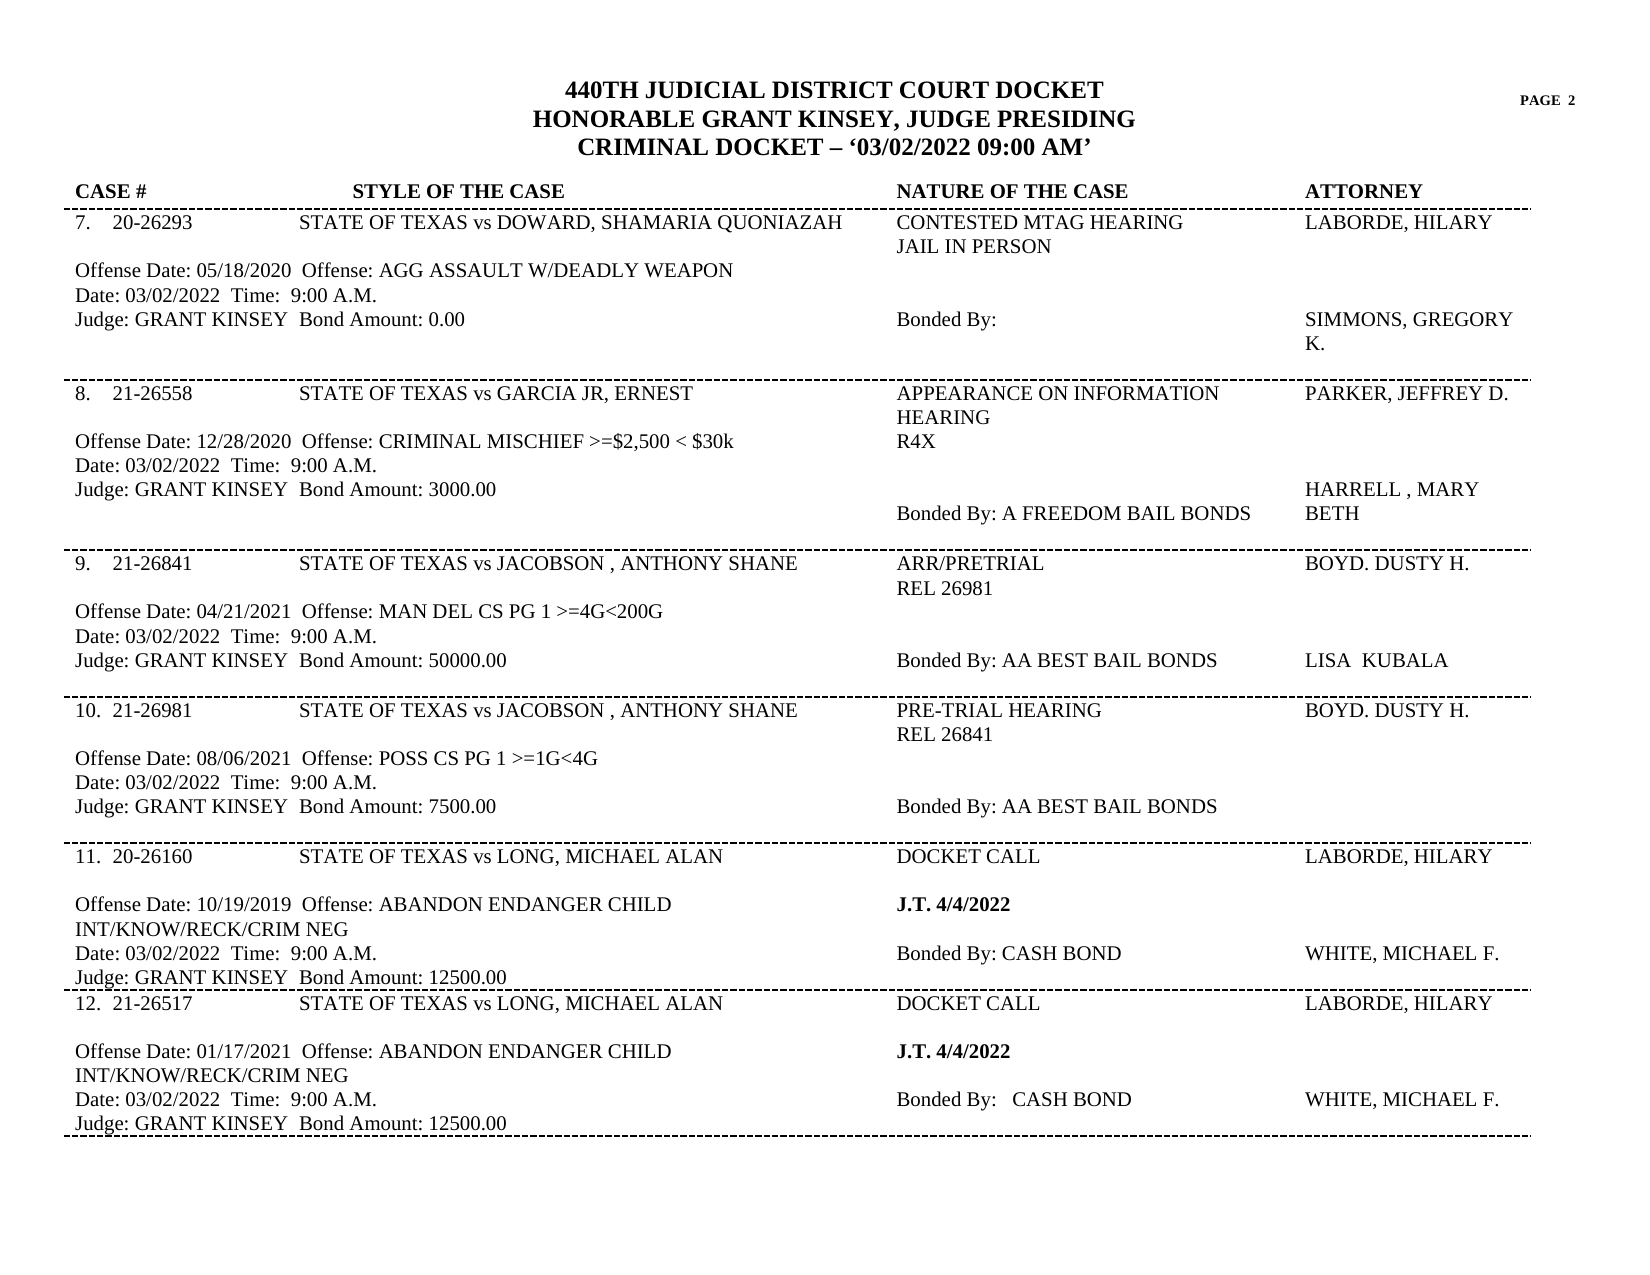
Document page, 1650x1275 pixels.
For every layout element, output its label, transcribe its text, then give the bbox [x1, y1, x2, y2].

table_header NATURE OF THE CASE [885, 179, 1294, 208]
table_cell DOCKET CALL J.T. 4/4/2022 Bonded By: CASH BOND [885, 989, 1294, 1135]
table_cell PRE-TRIAL HEARING REL 26841 Bonded By: AA BEST BAIL BONDS [885, 696, 1294, 842]
table_cell 21-26517 STATE OF TEXAS vs LONG, MICHAEL ALAN Offense Date: 01/17/2021 Offense: ABANDON ENDANGER CHILD INT/KNOW/RECK/CRIM NEG Date: 03/02/2022 Time: 9:00 A.M. Judge: GRANT KINSEY Bond Amount: 12500.00 [64, 989, 885, 1135]
table_cell BOYD. DUSTY H. [1294, 696, 1531, 842]
table_cell 21-26558 STATE OF TEXAS vs GARCIA JR, ERNEST Offense Date: 12/28/2020 Offense: CRIMINAL MISCHIEF >=$2,500 < $30k Date: 03/02/2022 Time: 9:00 A.M. Judge: GRANT KINSEY Bond Amount: 3000.00 [64, 379, 885, 549]
table_header STYLE OF THE CASE [341, 179, 885, 208]
table_cell APPEARANCE ON INFORMATION HEARING R4X Bonded By: A FREEDOM BAIL BONDS [885, 379, 1294, 549]
table_cell PARKER, JEFFREY D. HARRELL , MARY BETH [1294, 379, 1531, 549]
table_cell DOCKET CALL J.T. 4/4/2022 Bonded By: CASH BOND [885, 842, 1294, 989]
table_cell LABORDE, HILARY SIMMONS, GREGORY K. [1294, 208, 1531, 379]
table_cell 21-26841 STATE OF TEXAS vs JACOBSON , ANTHONY SHANE Offense Date: 04/21/2021 Offense: MAN DEL CS PG 1 >=4G<200G Date: 03/02/2022 Time: 9:00 A.M. Judge: GRANT KINSEY Bond Amount: 50000.00 [64, 549, 885, 696]
table_cell 20-26160 STATE OF TEXAS vs LONG, MICHAEL ALAN Offense Date: 10/19/2019 Offense: ABANDON ENDANGER CHILD INT/KNOW/RECK/CRIM NEG Date: 03/02/2022 Time: 9:00 A.M. Judge: GRANT KINSEY Bond Amount: 12500.00 [64, 842, 885, 989]
table_cell CONTESTED MTAG HEARING JAIL IN PERSON Bonded By: [885, 208, 1294, 379]
table_header CASE # [64, 179, 341, 208]
table_header ATTORNEY [1294, 179, 1531, 208]
table_cell LABORDE, HILARY WHITE, MICHAEL F. [1294, 842, 1531, 989]
table_cell 20-26293 STATE OF TEXAS vs DOWARD, SHAMARIA QUONIAZAH Offense Date: 05/18/2020 Offense: AGG ASSAULT W/DEADLY WEAPON Date: 03/02/2022 Time: 9:00 A.M. Judge: GRANT KINSEY Bond Amount: 0.00 [64, 208, 885, 379]
table_cell ARR/PRETRIAL REL 26981 Bonded By: AA BEST BAIL BONDS [885, 549, 1294, 696]
table_cell BOYD. DUSTY H. LISA KUBALA [1294, 549, 1531, 696]
table_cell 21-26981 STATE OF TEXAS vs JACOBSON , ANTHONY SHANE Offense Date: 08/06/2021 Offense: POSS CS PG 1 >=1G<4G Date: 03/02/2022 Time: 9:00 A.M. Judge: GRANT KINSEY Bond Amount: 7500.00 [64, 696, 885, 842]
table_cell LABORDE, HILARY WHITE, MICHAEL F. [1294, 989, 1531, 1135]
